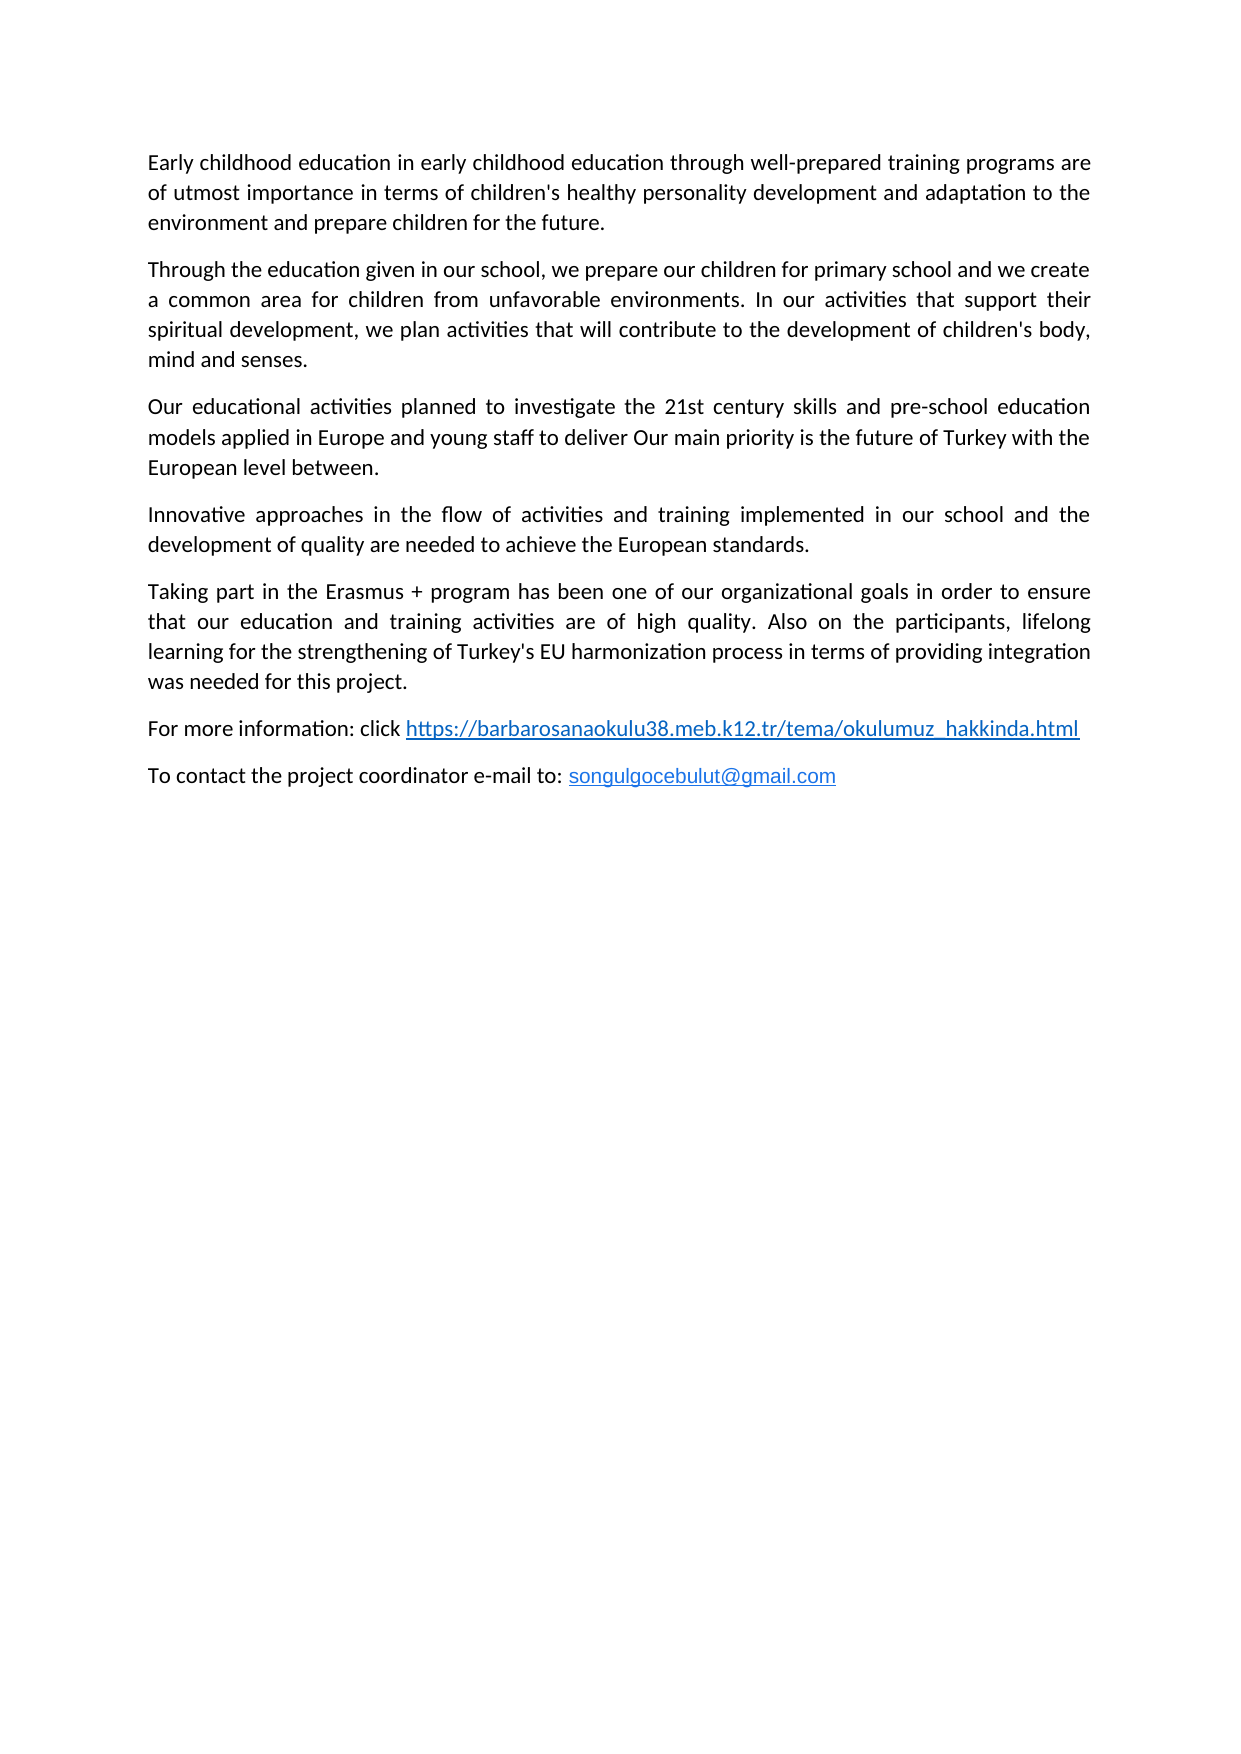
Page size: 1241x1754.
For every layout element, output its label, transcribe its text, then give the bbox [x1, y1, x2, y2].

text For more information: click https://barbarosanaokulu38.meb.k12.tr/tema/okulumuz_hakkinda.html [148, 714, 1093, 742]
text Through the education given in our school, we prepare our children for primary school and we create a common area for children from unfavorable environments. In our activities that support their spiritual development, we plan activities that will contribute to the development of children's body, mind and senses. [148, 255, 1093, 373]
text Our educational activities planned to investigate the 21st century skills and pre-school education models applied in Europe and young staff to deliver Our main priority is the future of Turkey with the European level between. [148, 392, 1093, 481]
text Innovative approaches in the flow of activities and training implemented in our school and the development of quality are needed to achieve the European standards. [148, 500, 1093, 558]
text To contact the project coordinator e-mail to: songulgocebulut@gmail.com [148, 761, 1093, 789]
text Early childhood education in early childhood education through well-prepared training programs are of utmost importance in terms of children's healthy personality development and adaptation to the environment and prepare children for the future. [148, 148, 1093, 236]
text Taking part in the Erasmus + program has been one of our organizational goals in order to ensure that our education and training activities are of high quality. Also on the participants, lifelong learning for the strengthening of Turkey's EU harmonization process in terms of providing integration was needed for this project. [148, 577, 1093, 695]
